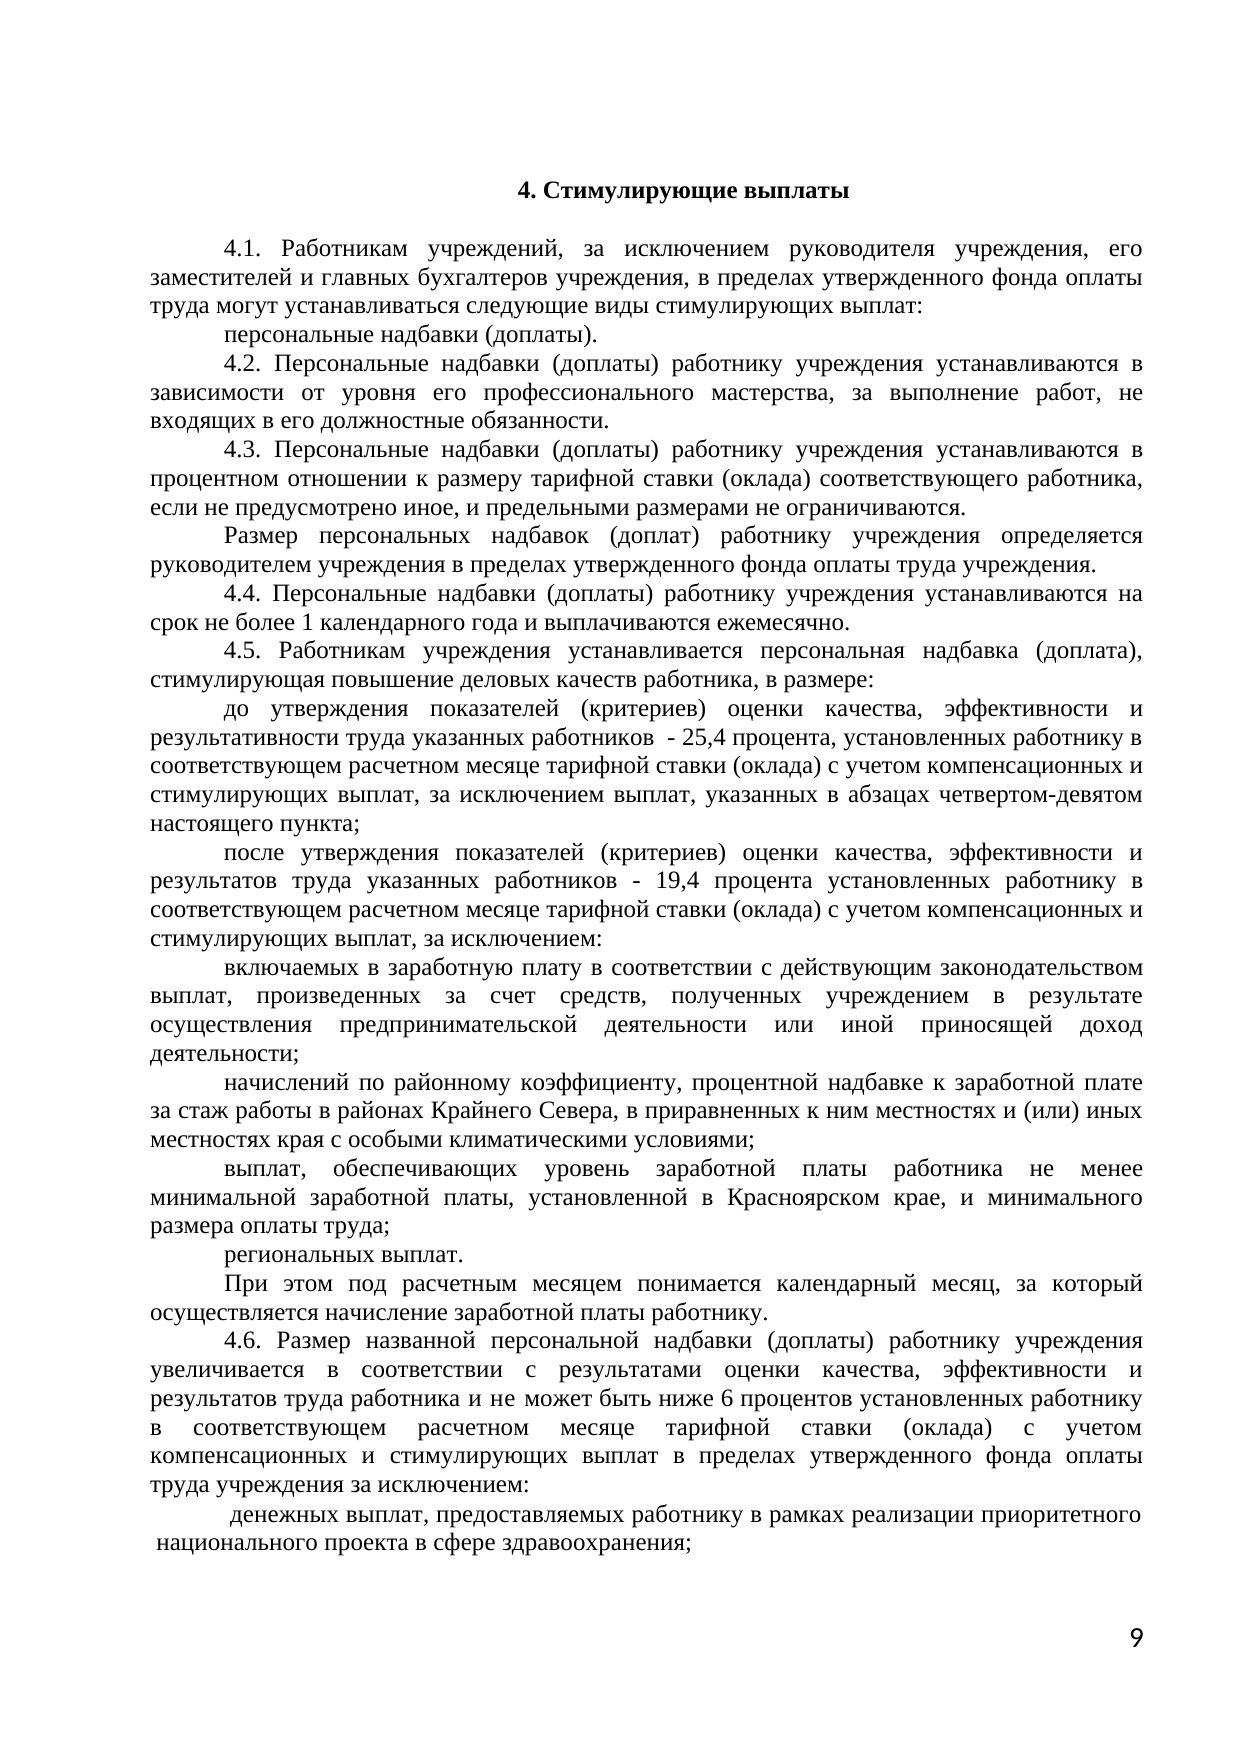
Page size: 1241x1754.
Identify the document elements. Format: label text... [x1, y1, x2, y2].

text начислений по районному коэффициенту, процентной надбавке к заработной плате за стаж работы в районах Крайнего Севера, в приравненных к ним местностях и (или) иных местностях края с особыми климатическими условиями; [150, 1067, 1144, 1153]
text 4.2. Персональные надбавки (доплаты) работнику учреждения устанавливаются в зависимости от уровня его профессионального мастерства, за выполнение работ, не входящих в его должностные обязанности. [150, 348, 1144, 434]
text региональных выплат. [150, 1239, 1144, 1268]
text Размер персональных надбавок (доплат) работнику учреждения определяется руководителем учреждения в пределах утвержденного фонда оплаты труда учреждения. [150, 521, 1144, 578]
text 4.3. Персональные надбавки (доплаты) работнику учреждения устанавливаются в процентном отношении к размеру тарифной ставки (оклада) соответствующего работника, если не предусмотрено иное, и предельными размерами не ограничиваются. [150, 434, 1144, 521]
text 4.4. Персональные надбавки (доплаты) работнику учреждения устанавливаются на срок не более 1 календарного года и выплачиваются ежемесячно. [150, 578, 1144, 636]
text денежных выплат, предоставляемых работнику в рамках реализации приоритетного национального проекта в сфере здравоохранения; [156, 1499, 1143, 1556]
text 4.6. Размер названной персональной надбавки (доплаты) работнику учреждения увеличивается в соответствии с результатами оценки качества, эффективности и результатов труда работника и не может быть ниже 6 процентов установленных работнику в соответствующем расчетном месяце тарифной ставки (оклада) с учетом компенсационных и стимулирующих выплат в пределах утвержденного фонда оплаты труда учреждения за исключением: [150, 1326, 1144, 1498]
text 4.1. Работникам учреждений, за исключением руководителя учреждения, его заместителей и главных бухгалтеров учреждения, в пределах утвержденного фонда оплаты труда могут устанавливаться следующие виды стимулирующих выплат: [150, 233, 1144, 319]
list 4. Стимулирующие выплаты [223, 176, 1144, 204]
text 4.5. Работникам учреждения устанавливается персональная надбавка (доплата), стимулирующая повышение деловых качеств работника, в размере: [150, 636, 1144, 693]
text персональные надбавки (доплаты). [150, 319, 1144, 348]
text включаемых в заработную плату в соответствии с действующим законодательством выплат, произведенных за счет средств, полученных учреждением в результате осуществления предпринимательской деятельности или иной приносящей доход деятельности; [150, 952, 1144, 1067]
text после утверждения показателей (критериев) оценки качества, эффективности и результатов труда указанных работников - 19,4 процента установленных работнику в соответствующем расчетном месяце тарифной ставки (оклада) с учетом компенсационных и стимулирующих выплат, за исключением: [150, 837, 1144, 952]
text При этом под расчетным месяцем понимается календарный месяц, за который осуществляется начисление заработной платы работнику. [150, 1268, 1144, 1326]
text до утверждения показателей (критериев) оценки качества, эффективности и результативности труда указанных работников - 25,4 процента, установленных работнику в соответствующем расчетном месяце тарифной ставки (оклада) с учетом компенсационных и стимулирующих выплат, за исключением выплат, указанных в абзацах четвертом-девятом настоящего пункта; [150, 693, 1144, 837]
text выплат, обеспечивающих уровень заработной платы работника не менее минимальной заработной платы, установленной в Красноярском крае, и минимального размера оплаты труда; [150, 1153, 1144, 1239]
